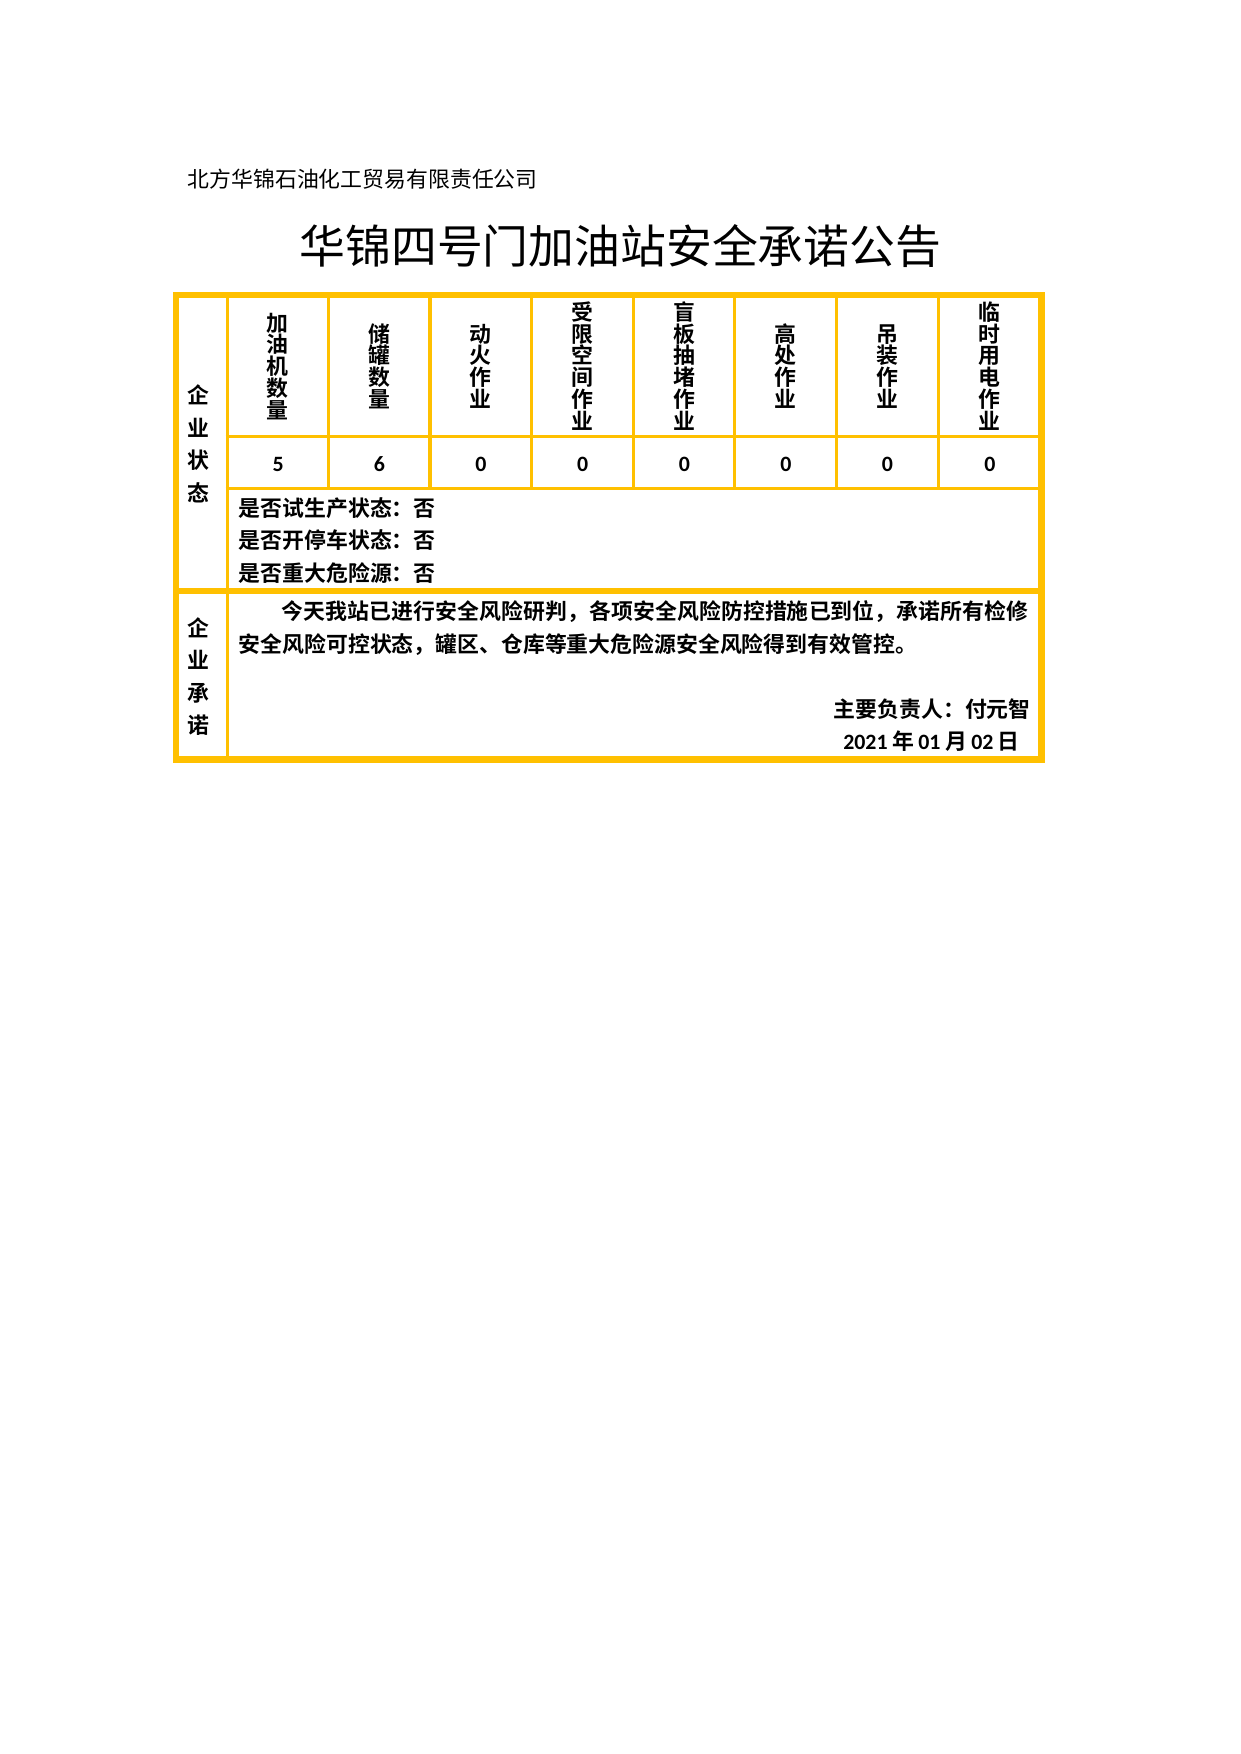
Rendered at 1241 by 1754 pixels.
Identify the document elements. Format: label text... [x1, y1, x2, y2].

text 北方华锦石油化工贸易有限责任公司 [187, 162, 1053, 194]
table_header 受限空间作业 [533, 298, 632, 434]
table_cell 0 [432, 438, 530, 487]
table_cell 6 [330, 438, 428, 487]
table_cell 今天我站已进行安全风险研判，各项安全风险防控措施已到位，承诺所有检修安全风险可控状态，罐区、仓库等重大危险源安全风险得到有效管控。 主要负责人：付元智 2021年01月02日 [229, 594, 1038, 756]
table_cell 0 [838, 438, 937, 487]
table_header 储罐数量 [330, 298, 428, 434]
table_header 吊装作业 [838, 298, 937, 434]
table_header 加油机数量 [229, 298, 327, 434]
table_cell 是否试生产状态：否 是否开停车状态：否 是否重大危险源：否 [229, 490, 1038, 588]
table_cell 0 [533, 438, 632, 487]
table_cell 企业 承诺 [179, 594, 226, 756]
text 华锦四号门加油站安全承诺公告 [187, 194, 1053, 292]
table_header 盲板抽堵作业 [635, 298, 733, 434]
table_cell 0 [940, 438, 1038, 487]
table_header 企业 状态 [179, 298, 226, 588]
table_header 临时用电作业 [940, 298, 1038, 434]
table_cell 0 [736, 438, 835, 487]
table_header 动火作业 [432, 298, 530, 434]
table_header 高处作业 [736, 298, 835, 434]
table_cell 5 [229, 438, 327, 487]
table_cell 0 [635, 438, 733, 487]
